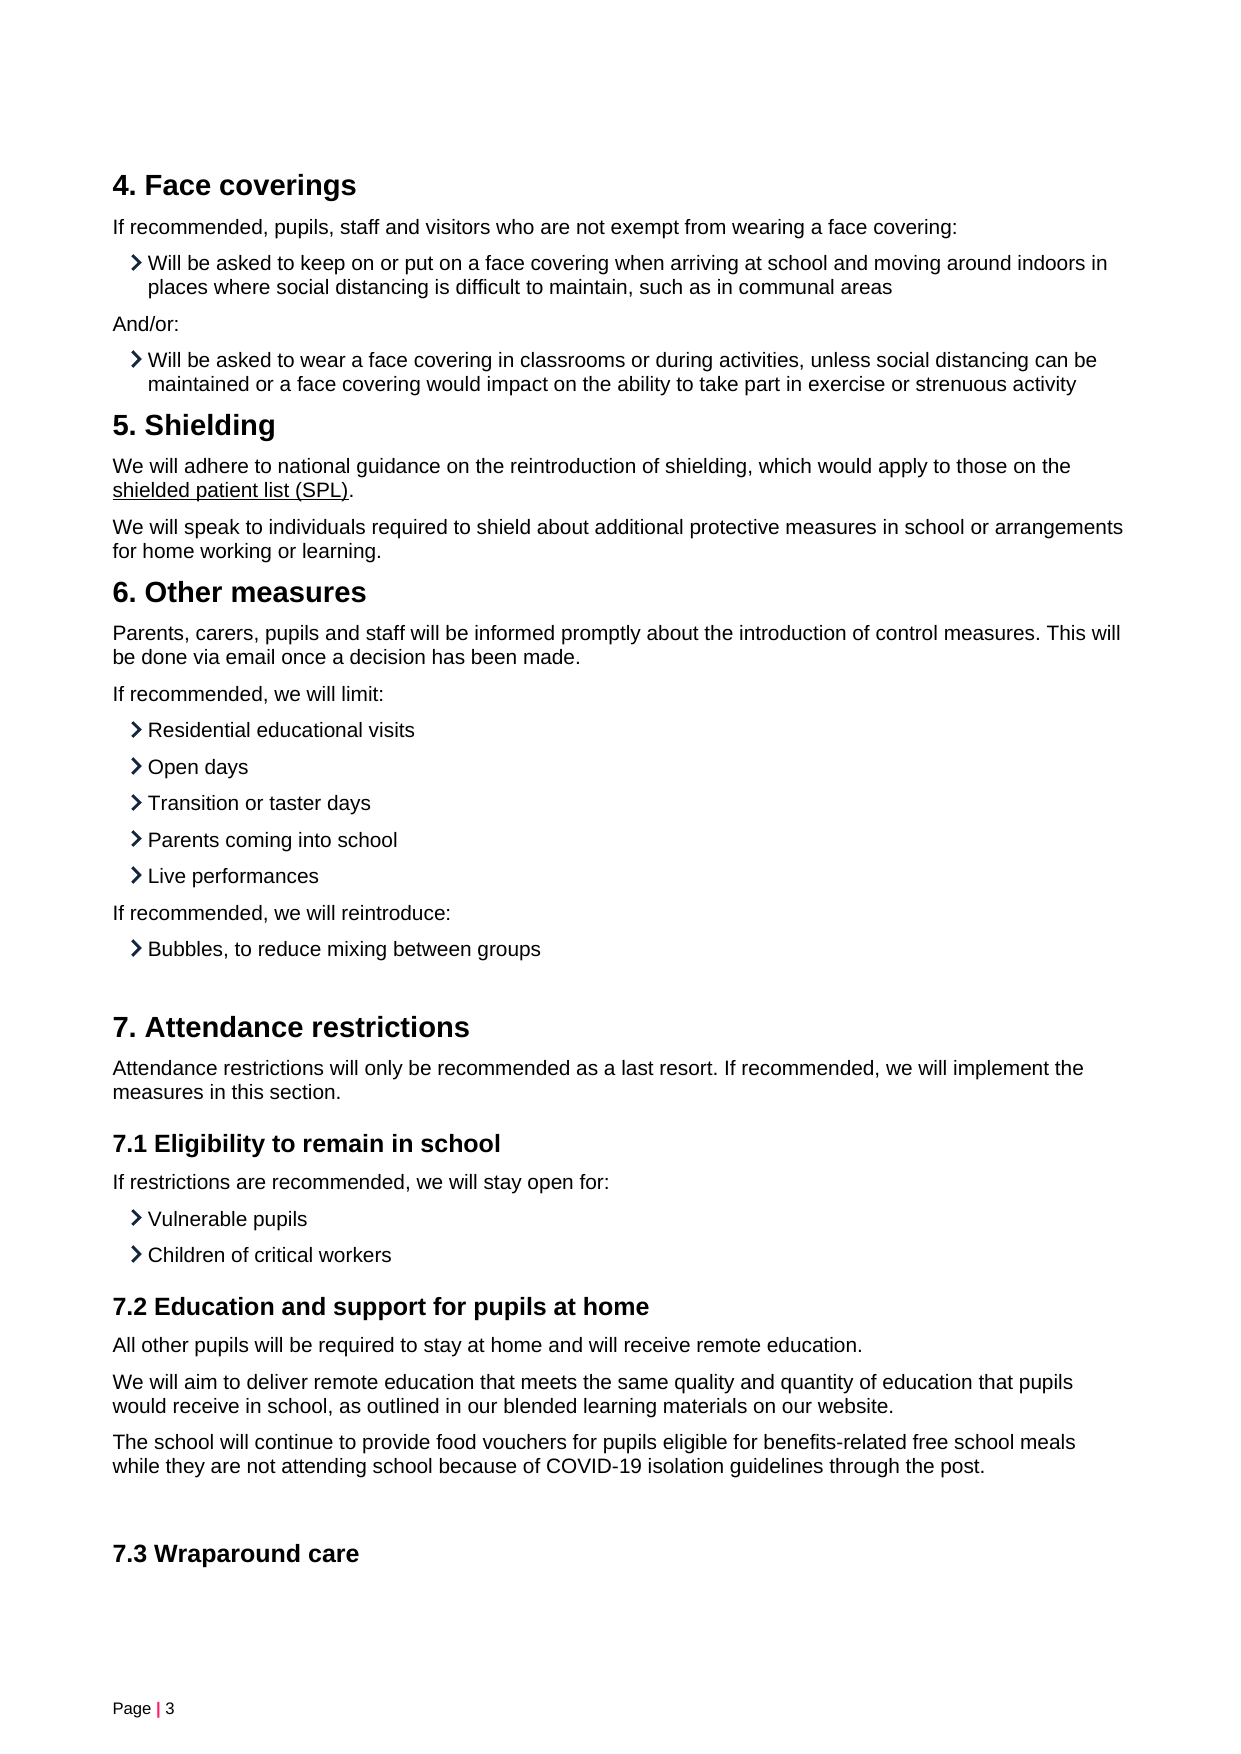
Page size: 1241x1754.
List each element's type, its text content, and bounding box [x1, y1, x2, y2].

subtitle 6. Other measures [112, 575, 1128, 609]
text Attendance restrictions will only be recommended as a last resort. If recommended, we will implement the measures in this section. [112, 1056, 1128, 1104]
picture [131, 939, 142, 957]
subtitle 7. Attendance restrictions [112, 1010, 1128, 1043]
picture [131, 794, 142, 811]
list If recommended, we will reintroduce: [112, 900, 1128, 924]
picture [131, 757, 142, 775]
text 7.3 Wraparound care [112, 1539, 1128, 1568]
subtitle 5. Shielding [112, 408, 1128, 442]
text All other pupils will be required to stay at home and will receive remote education. [112, 1333, 1128, 1357]
list Bubbles, to reduce mixing between groups [130, 937, 1128, 961]
text Open days [130, 754, 1128, 778]
picture [131, 830, 142, 847]
list If restrictions are recommended, we will stay open for: [112, 1170, 1128, 1194]
picture [131, 866, 142, 884]
picture [131, 1209, 142, 1226]
text If recommended, we will limit: [112, 682, 1128, 706]
text Vulnerable pupils [130, 1206, 1128, 1230]
picture [131, 721, 142, 738]
text Residential educational visits [130, 718, 1128, 742]
subtitle 4. Face coverings [112, 168, 1128, 202]
picture [131, 350, 142, 368]
text 7.1 Eligibility to remain in school [112, 1129, 1128, 1157]
text Transition or taster days [130, 791, 1128, 815]
text We will adhere to national guidance on the reintroduction of shielding, which would apply to those on the shielded patient list (SPL). [112, 454, 1128, 502]
text Children of critical workers [130, 1243, 1128, 1267]
list And/or: [112, 311, 1128, 335]
text Live performances [130, 864, 1128, 888]
text Will be asked to wear a face covering in classrooms or during activities, unless social distancing can be maintained or a face covering would impact on the ability to take part in exercise or strenuous activity [130, 348, 1128, 396]
text Will be asked to keep on or put on a face covering when arriving at school and moving around indoors in places where social distancing is difficult to maintain, such as in communal areas [130, 251, 1128, 299]
picture [131, 1245, 142, 1263]
text We will speak to individuals required to shield about additional protective measures in school or arrangements for home working or learning. [112, 515, 1128, 563]
text We will aim to deliver remote education that meets the same quality and quantity of education that pupils would receive in school, as outlined in our blended learning materials on our website. [112, 1369, 1128, 1417]
text Parents coming into school [130, 827, 1128, 851]
text Parents, carers, pupils and staff will be informed promptly about the introduction of control measures. This will be done via email once a decision has been made. [112, 621, 1128, 669]
picture [131, 254, 142, 271]
text The school will continue to provide food vouchers for pupils eligible for benefits-related free school meals while they are not attending school because of COVID-19 isolation guidelines through the post. [112, 1430, 1128, 1478]
text 7.2 Education and support for pupils at home [112, 1292, 1128, 1321]
text If recommended, pupils, staff and visitors who are not exempt from wearing a face covering: [112, 214, 1128, 238]
